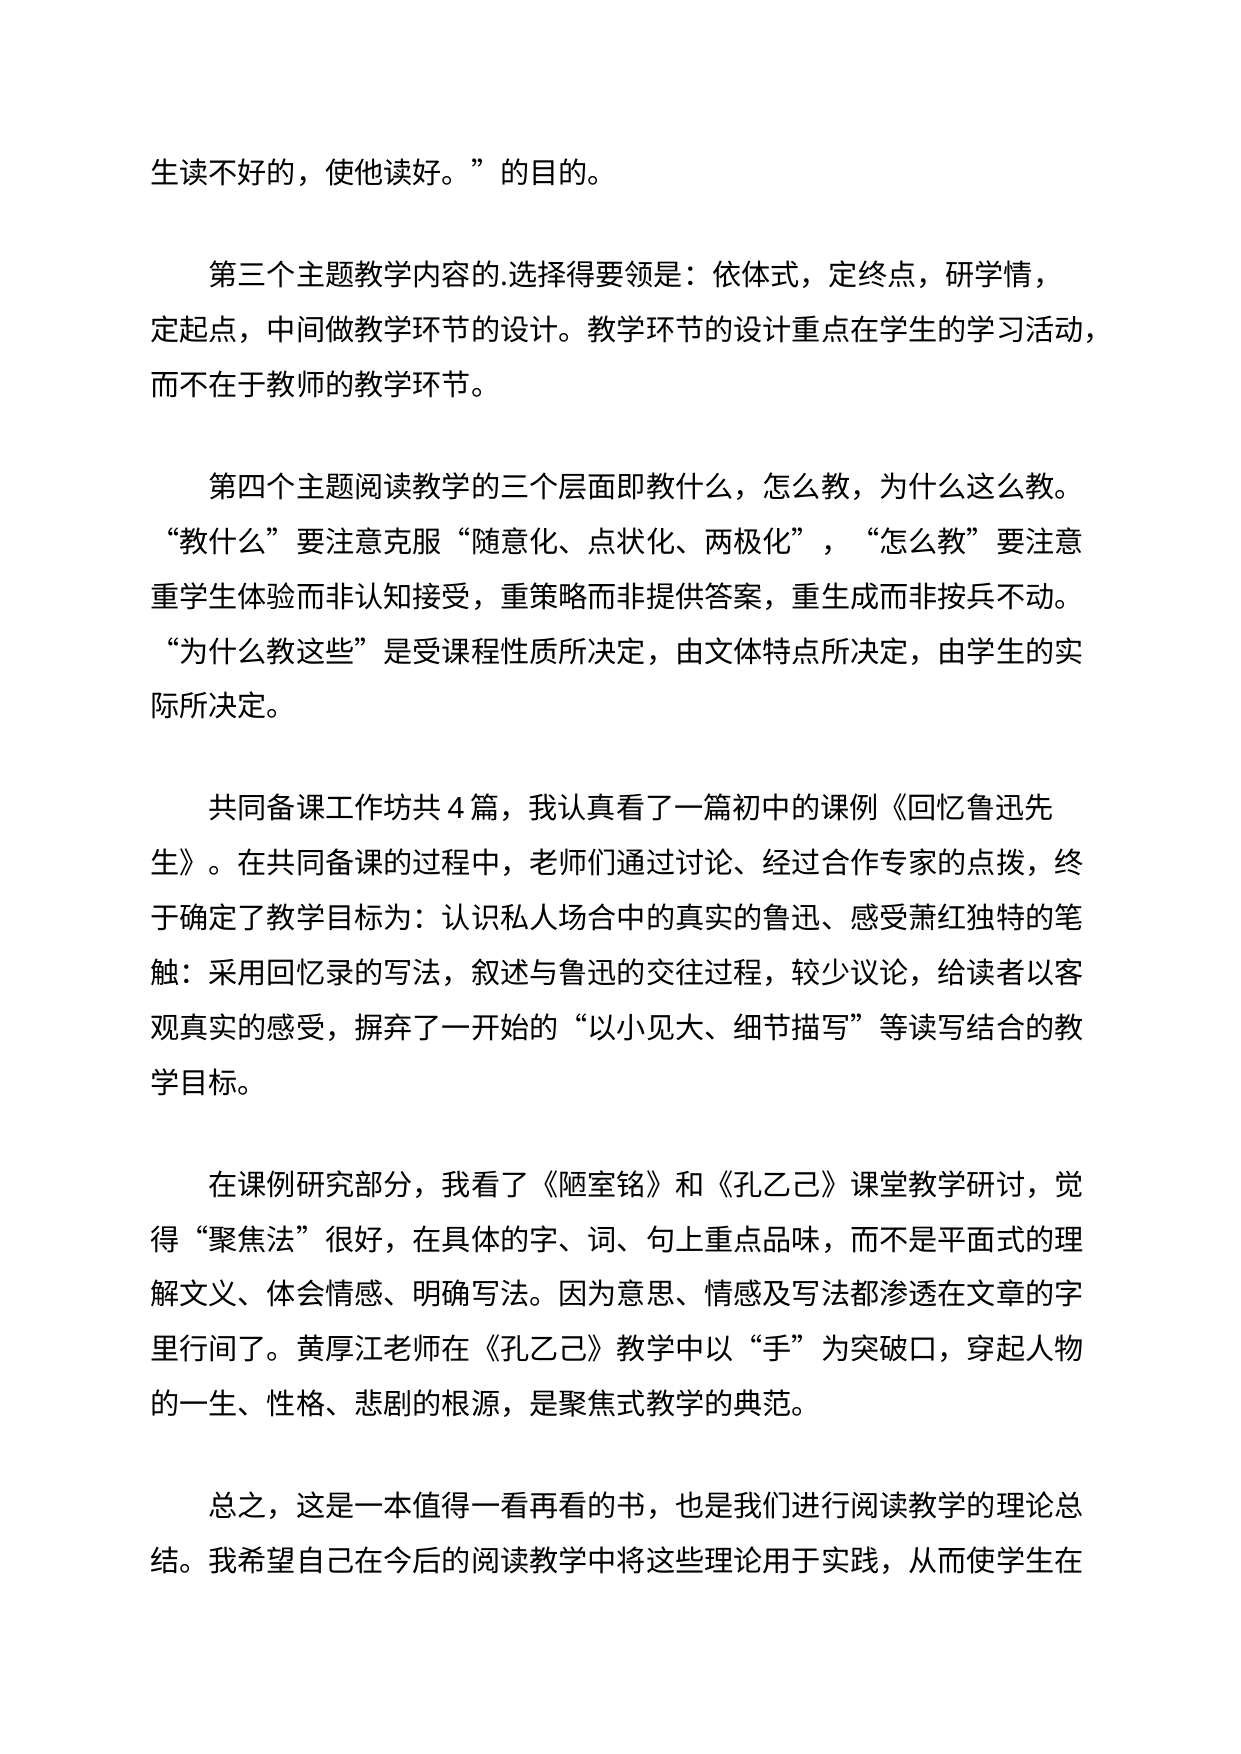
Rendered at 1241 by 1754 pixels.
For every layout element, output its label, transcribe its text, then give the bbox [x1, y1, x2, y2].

text 第四个主题阅读教学的三个层面即教什么，怎么教，为什么这么教。“教什么”要注意克服“随意化、点状化、两极化”，“怎么教”要注意重学生体验而非认知接受，重策略而非提供答案，重生成而非按兵不动。“为什么教这些”是受课程性质所决定，由文体特点所决定，由学生的实际所决定。 [150, 463, 1090, 725]
text 第三个主题教学内容的.选择得要领是：依体式，定终点，研学情，定起点，中间做教学环节的设计。教学环节的设计重点在学生的学习活动，而不在于教师的教学环节。 [150, 252, 1090, 404]
text 在课例研究部分，我看了《陋室铭》和《孔乙己》课堂教学研讨，觉得“聚焦法”很好，在具体的字、词、句上重点品味，而不是平面式的理解文义、体会情感、明确写法。因为意思、情感及写法都渗透在文章的字里行间了。黄厚江老师在《孔乙己》教学中以“手”为突破口，穿起人物的一生、性格、悲剧的根源，是聚焦式教学的典范。 [150, 1161, 1090, 1423]
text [150, 150, 1090, 192]
text 共同备课工作坊共4篇，我认真看了一篇初中的课例《回忆鲁迅先生》。在共同备课的过程中，老师们通过讨论、经过合作专家的点拨，终于确定了教学目标为：认识私人场合中的真实的鲁迅、感受萧红独特的笔触：采用回忆录的写法，叙述与鲁迅的交往过程，较少议论，给读者以客观真实的感受，摒弃了一开始的“以小见大、细节描写”等读写结合的教学目标。 [150, 785, 1090, 1102]
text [150, 1482, 1090, 1580]
